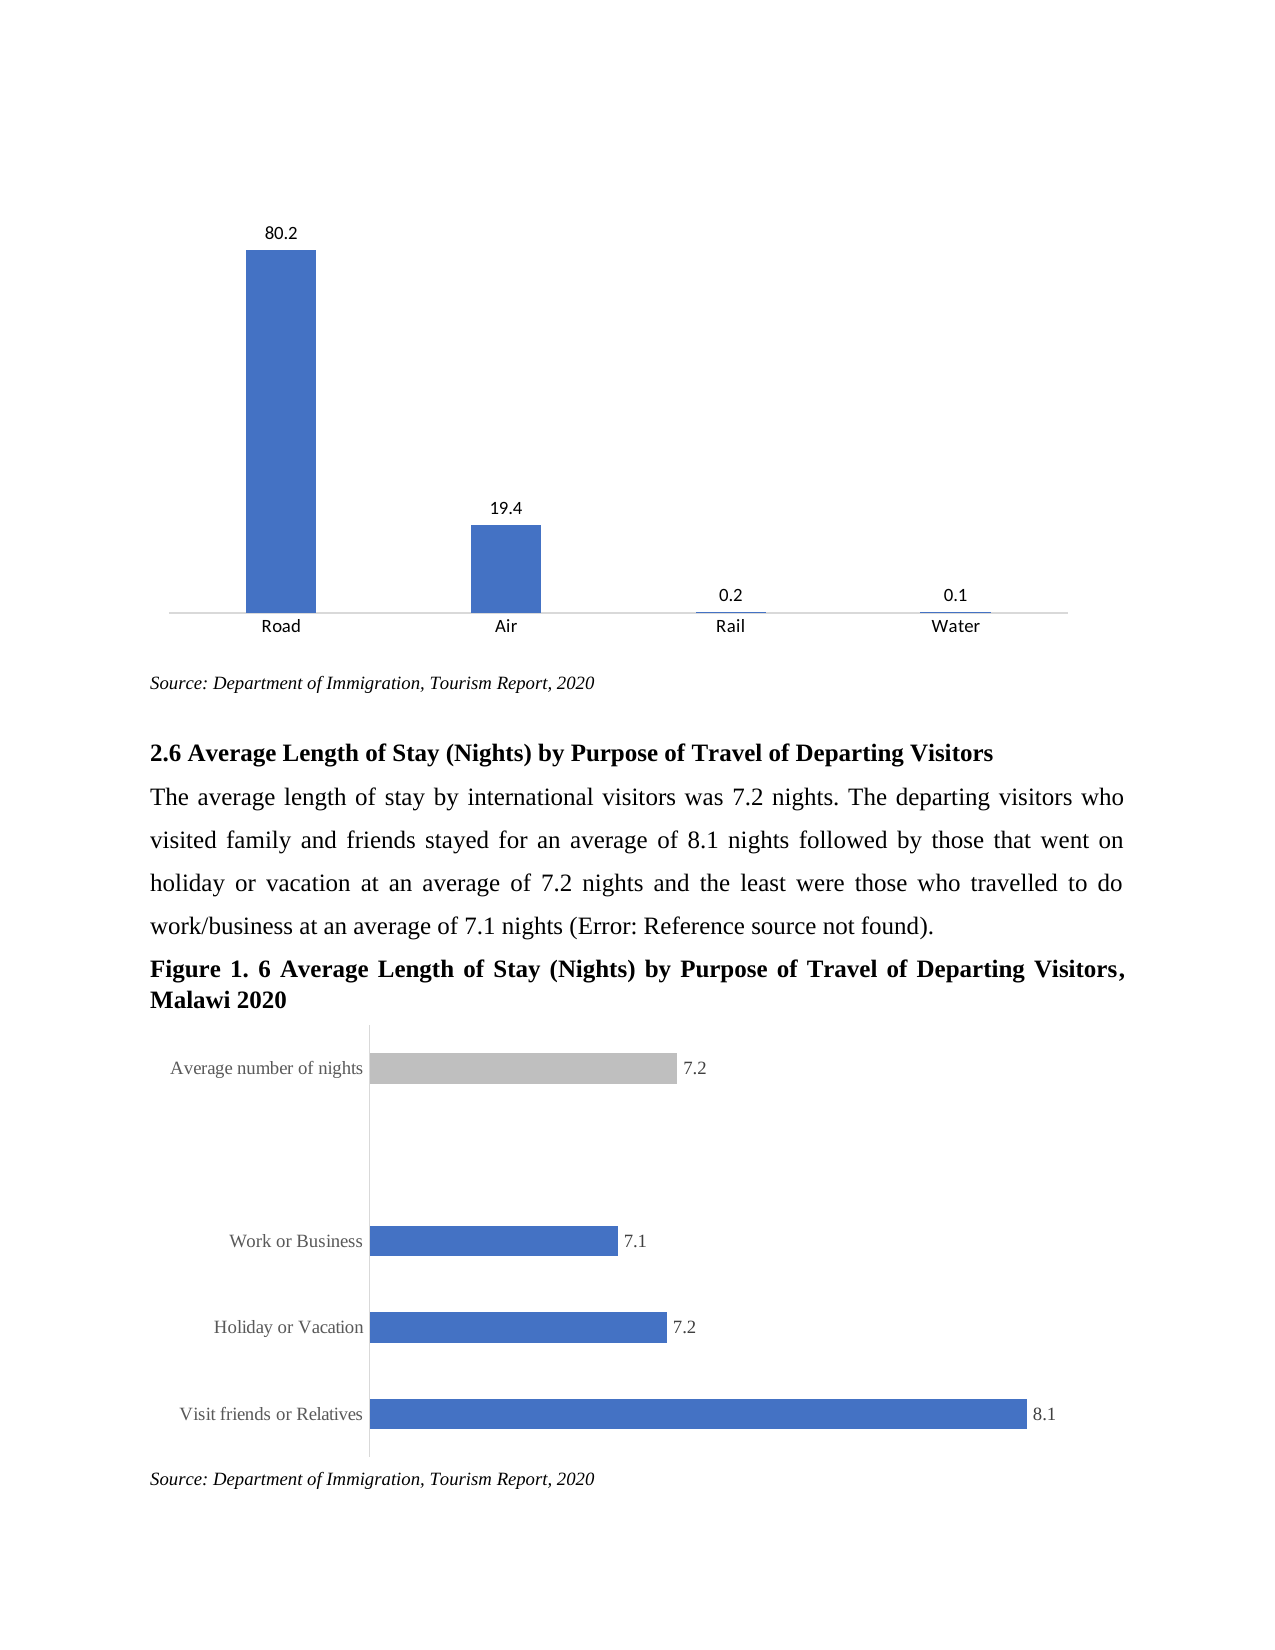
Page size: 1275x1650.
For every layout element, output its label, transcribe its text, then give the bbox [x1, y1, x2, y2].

text Source: Department of Immigration, Tourism Report, 2020 [150, 1468, 1125, 1490]
text Source: Department of Immigration, Tourism Report, 2020 [150, 672, 1125, 694]
text Figure 1. 6 Average Length of Stay (Nights) by Purpose of Travel of Departing Visitors, Malawi 2020 [150, 954, 1125, 1014]
subtitle Average Length of Stay (Nights) by Purpose of Travel of Departing Visitors [150, 738, 1125, 767]
